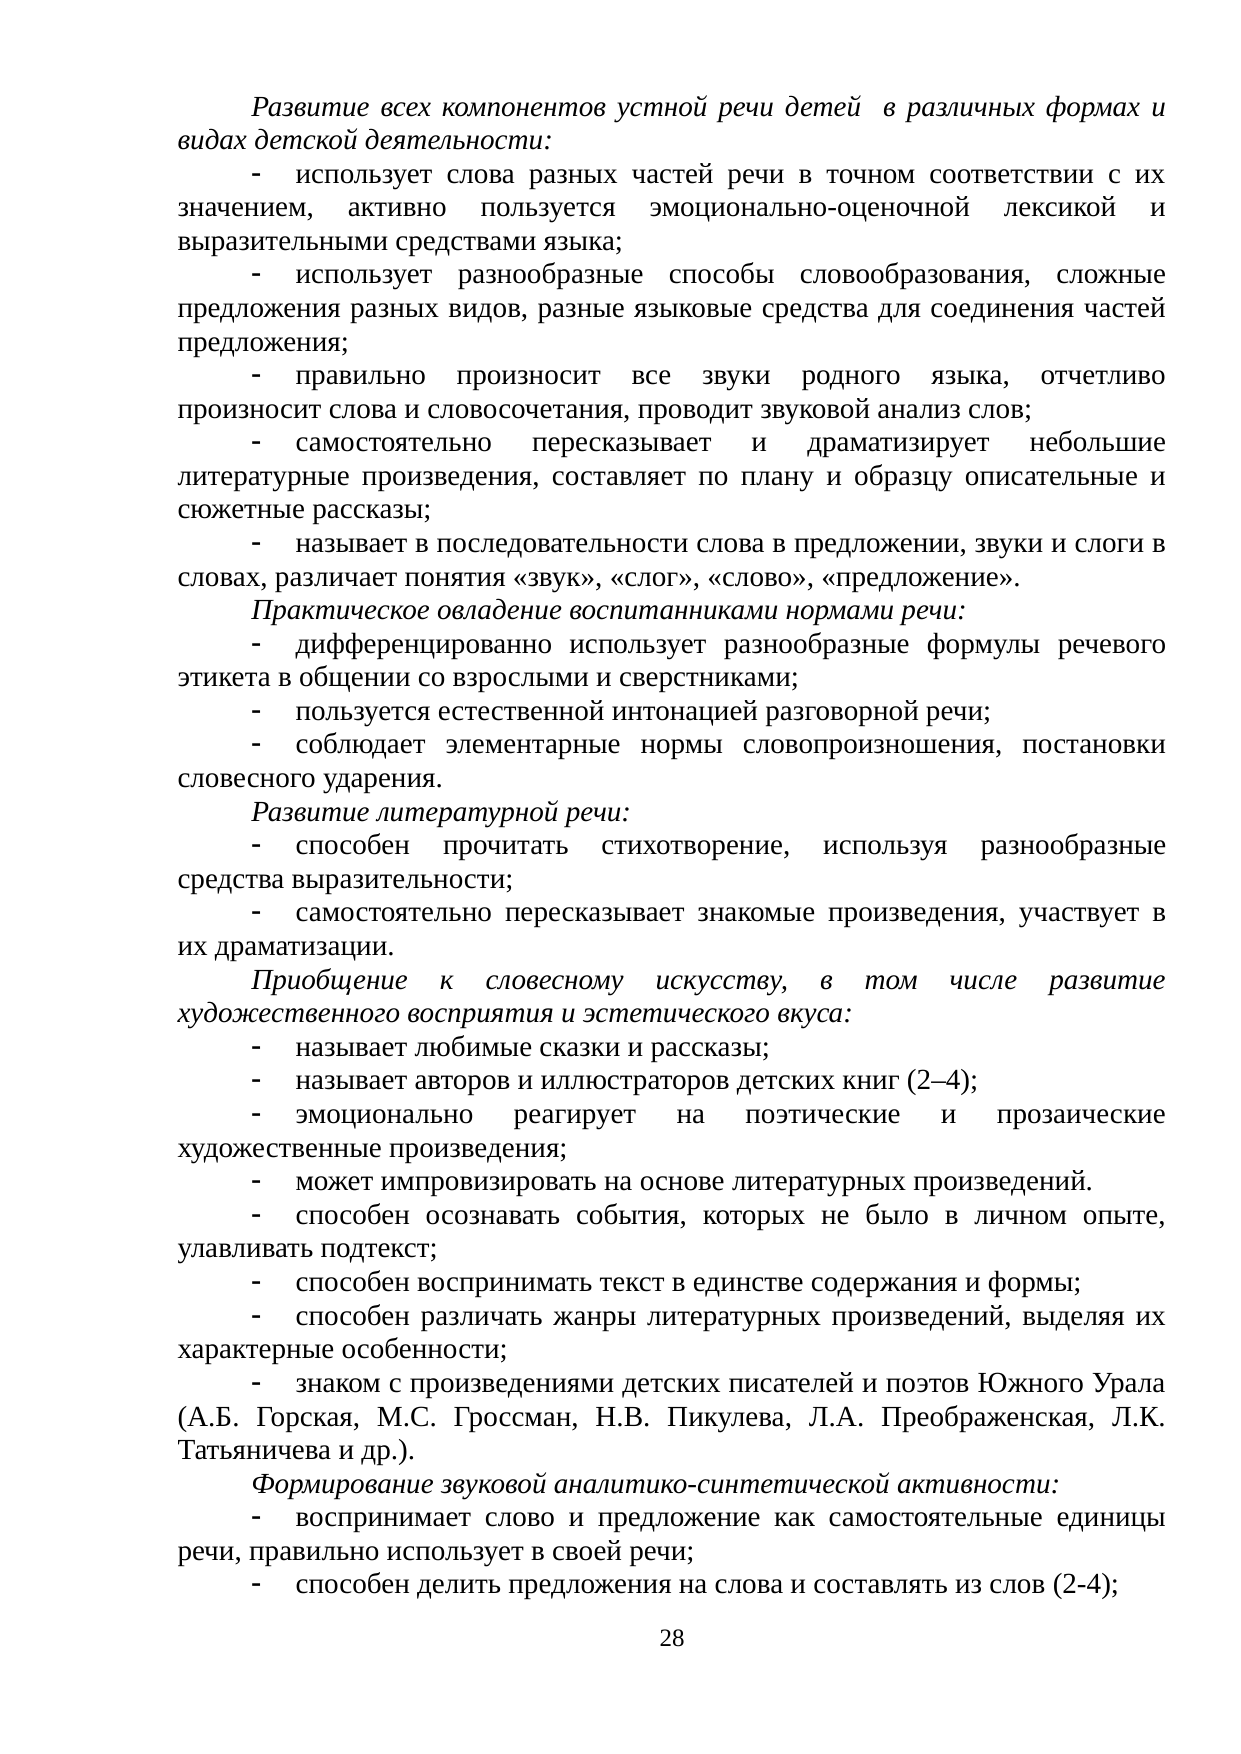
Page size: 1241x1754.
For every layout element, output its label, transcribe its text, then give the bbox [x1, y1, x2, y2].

text Практическое овладение воспитанниками нормами речи: [177, 592, 1167, 626]
list способен осознавать события, которых не было в личном опыте, улавливать подтекст; [177, 1197, 1167, 1264]
text Формирование звуковой аналитико-синтетической активности: [251, 1466, 1167, 1499]
text Развитие литературной речи: [177, 794, 1167, 827]
text Развитие всех компонентов устной речи детей в различных формах и видах детской деятельности: [177, 89, 1167, 156]
list использует разнообразные способы словообразования, сложные предложения разных видов, разные языковые средства для соединения частей предложения; [177, 256, 1167, 357]
list способен прочитать стихотворение, используя разнообразные средства выразительности; [177, 827, 1167, 894]
list способен воспринимать текст в единстве содержания и формы; [177, 1264, 1167, 1298]
list называет любимые сказки и рассказы; [177, 1029, 1167, 1062]
list правильно произносит все звуки родного языка, отчетливо произносит слова и словосочетания, проводит звуковой анализ слов; [177, 357, 1167, 424]
list использует слова разных частей речи в точном соответствии с их значением, активно пользуется эмоционально-оценочной лексикой и выразительными средствами языка; [177, 156, 1167, 256]
list соблюдает элементарные нормы словопроизношения, постановки словесного ударения. [177, 727, 1167, 794]
list самостоятельно пересказывает и драматизирует небольшие литературные произведения, составляет по плану и образцу описательные и сюжетные рассказы; [177, 424, 1167, 525]
list дифференцированно использует разнообразные формулы речевого этикета в общении со взрослыми и сверстниками; [177, 626, 1167, 693]
list самостоятельно пересказывает знакомые произведения, участвует в их драматизации. [177, 894, 1167, 962]
list называет в последовательности слова в предложении, звуки и слоги в словах, различает понятия «звук», «слог», «слово», «предложение». [177, 525, 1167, 592]
list знаком с произведениями детских писателей и поэтов Южного Урала (А.Б. Горская, М.С. Гроссман, Н.В. Пикулева, Л.А. Преображенская, Л.К. Татьяничева и др.). [177, 1365, 1167, 1466]
list может импровизировать на основе литературных произведений. [177, 1163, 1167, 1197]
list пользуется естественной интонацией разговорной речи; [177, 693, 1167, 727]
list воспринимает слово и предложение как самостоятельные единицы речи, правильно использует в своей речи; [177, 1499, 1167, 1566]
list способен различать жанры литературных произведений, выделяя их характерные особенности; [177, 1298, 1167, 1365]
list эмоционально реагирует на поэтические и прозаические художественные произведения; [177, 1096, 1167, 1163]
list способен делить предложения на слова и составлять из слов (2-4); [177, 1566, 1167, 1600]
list называет авторов и иллюстраторов детских книг (2–4); [177, 1062, 1167, 1096]
text Приобщение к словесному искусству, в том числе развитие художественного восприятия и эстетического вкуса: [177, 962, 1167, 1029]
